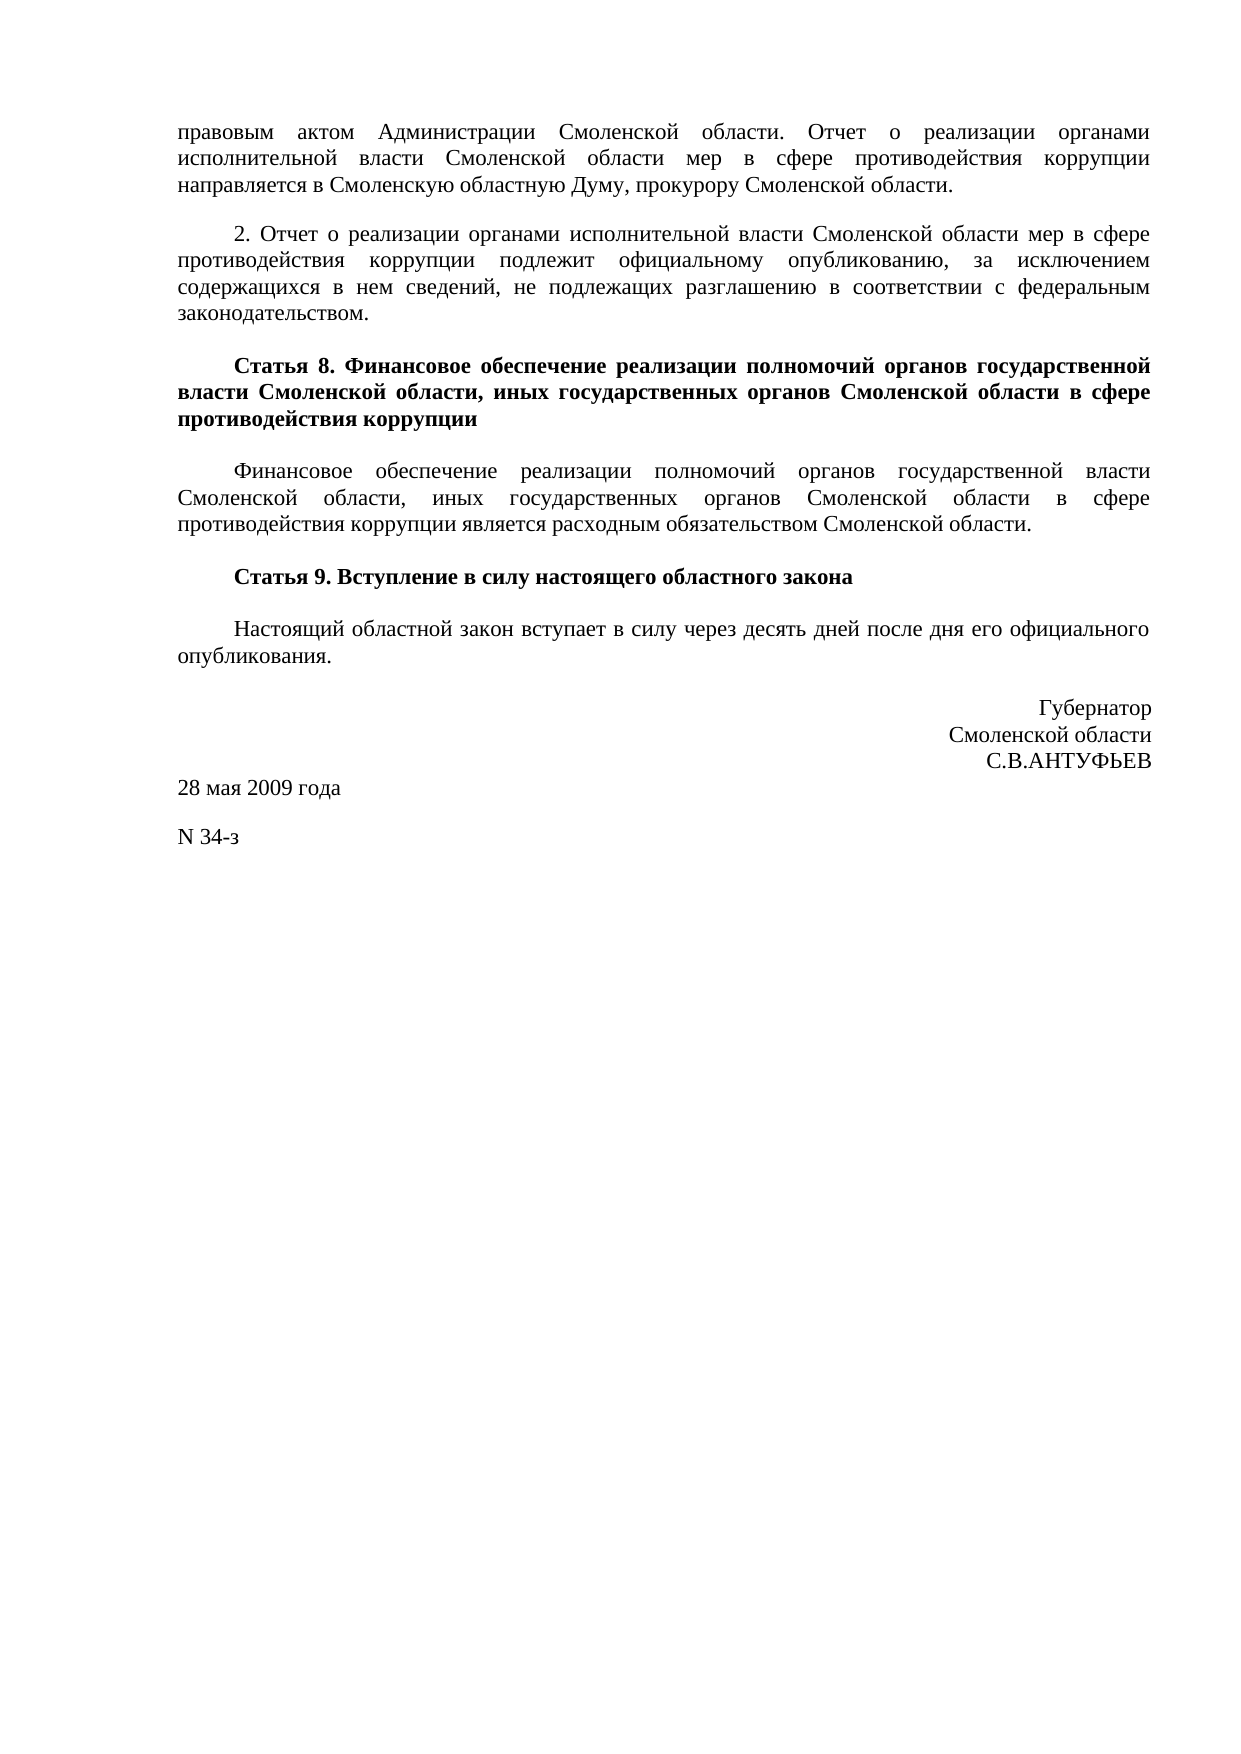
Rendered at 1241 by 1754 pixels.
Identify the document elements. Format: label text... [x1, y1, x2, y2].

text Смоленской области [177, 721, 1152, 747]
text N 34-з [177, 823, 1152, 849]
text Губернатор [177, 694, 1152, 721]
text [177, 118, 1152, 197]
text 2. Отчет о реализации органами исполнительной власти Смоленской области мер в сфере противодействия коррупции подлежит официальному опубликованию, за исключением содержащихся в нем сведений, не подлежащих разглашению в соответствии с федеральным законодательством. [177, 220, 1152, 326]
text С.В.АНТУФЬЕВ [177, 747, 1152, 773]
text 28 мая 2009 года [177, 773, 1152, 800]
text Финансовое обеспечение реализации полномочий органов государственной власти Смоленской области, иных государственных органов Смоленской области в сфере противодействия коррупции является расходным обязательством Смоленской области. [177, 457, 1152, 536]
title Статья 8. Финансовое обеспечение реализации полномочий органов государственной власти Смоленской области, иных государственных органов Смоленской области в сфере противодействия коррупции [177, 352, 1152, 431]
text Настоящий областной закон вступает в силу через десять дней после дня его официального опубликования. [177, 615, 1152, 668]
title Статья 9. Вступление в силу настоящего областного закона [177, 563, 1152, 589]
